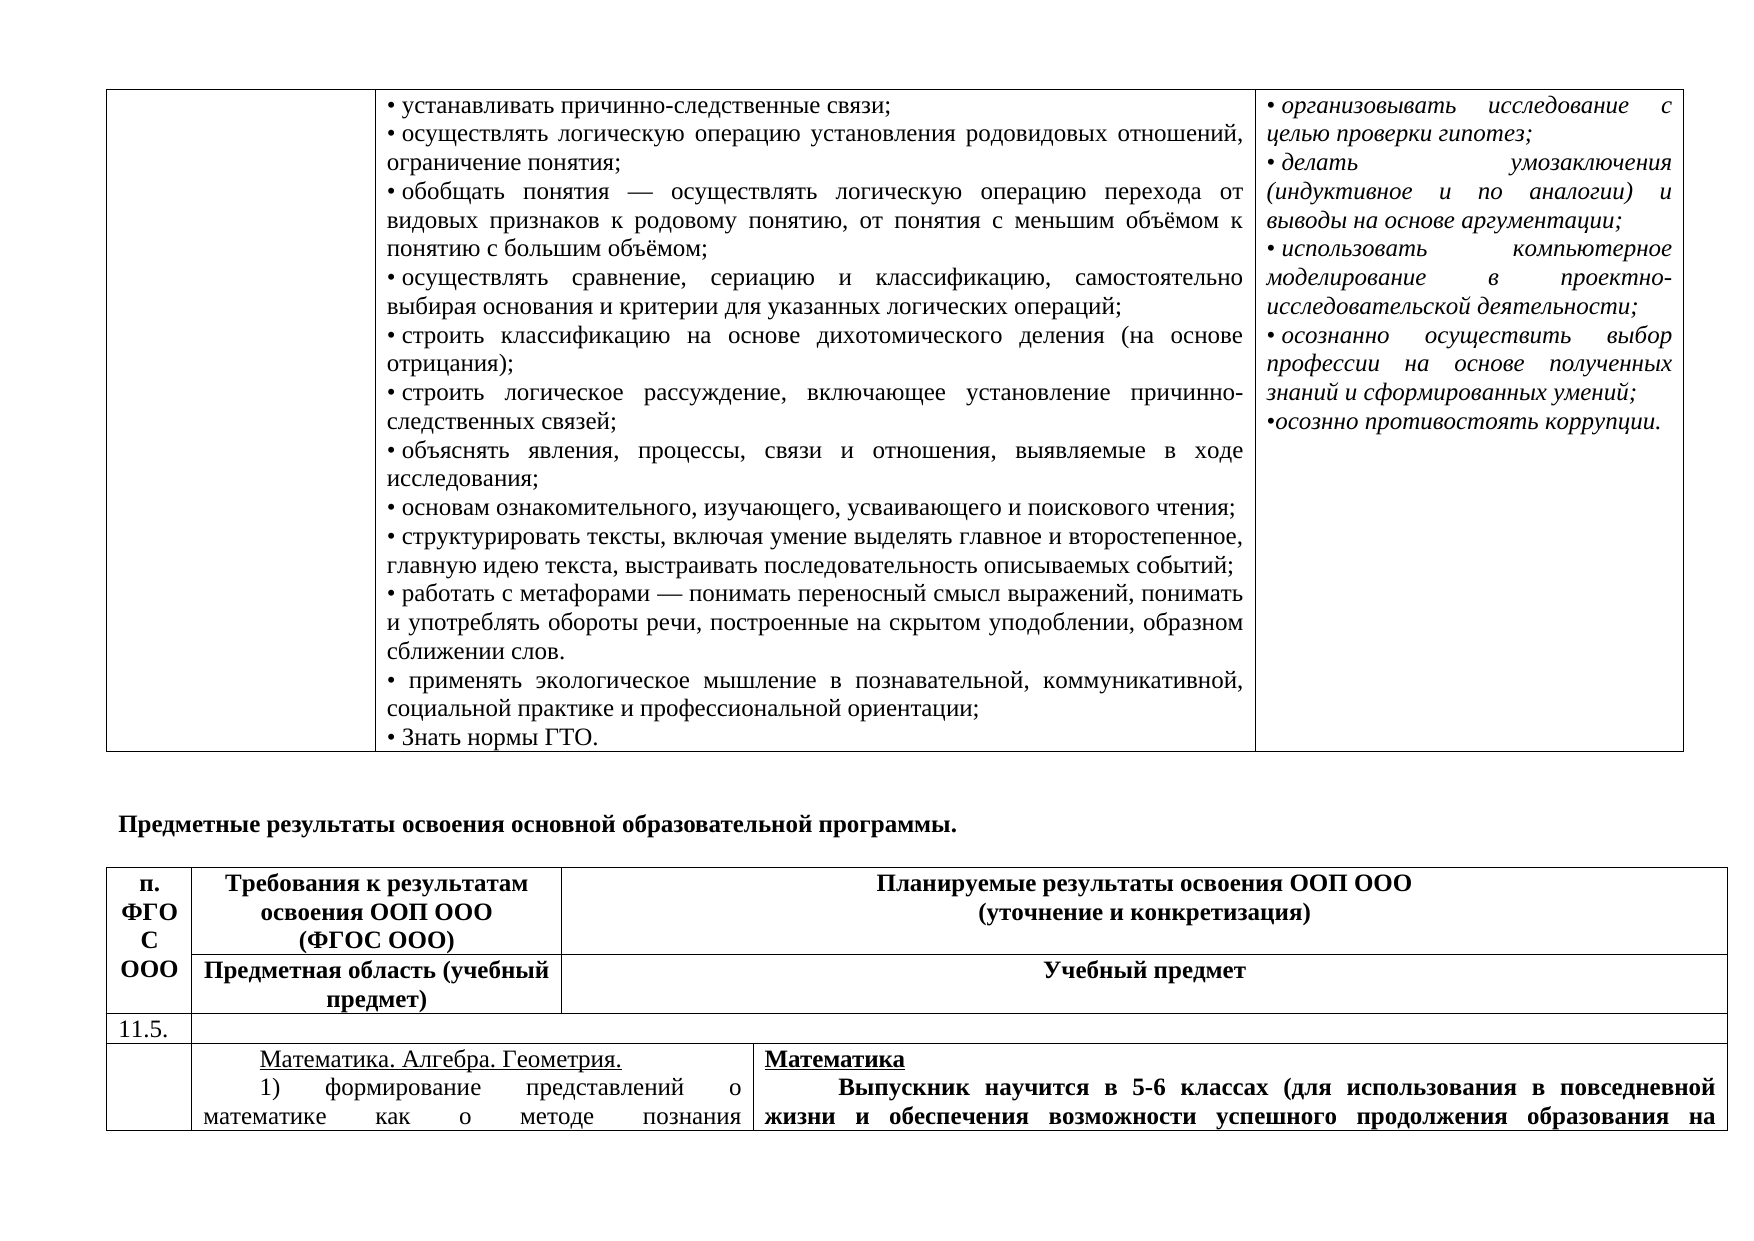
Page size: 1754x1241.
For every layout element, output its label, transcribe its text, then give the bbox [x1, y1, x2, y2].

table_header Планируемые результаты освоения ООП ООО (уточнение и конкретизация) [562, 868, 1727, 954]
table_cell 11.5. [107, 1014, 191, 1043]
table_cell [192, 1014, 1727, 1043]
table_header Требования к результатам освоения ООП ООО (ФГОС ООО) [192, 868, 561, 954]
table_cell Учебный предмет [562, 955, 1727, 1013]
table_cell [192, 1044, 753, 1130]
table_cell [376, 90, 1255, 751]
table_header п. ФГОС ООО [107, 868, 191, 1013]
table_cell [1256, 90, 1683, 751]
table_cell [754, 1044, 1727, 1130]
table_cell Предметная область (учебный предмет) [192, 955, 561, 1013]
text Предметные результаты освоения основной образовательной программы. [118, 809, 1636, 838]
table_cell [107, 1044, 191, 1130]
